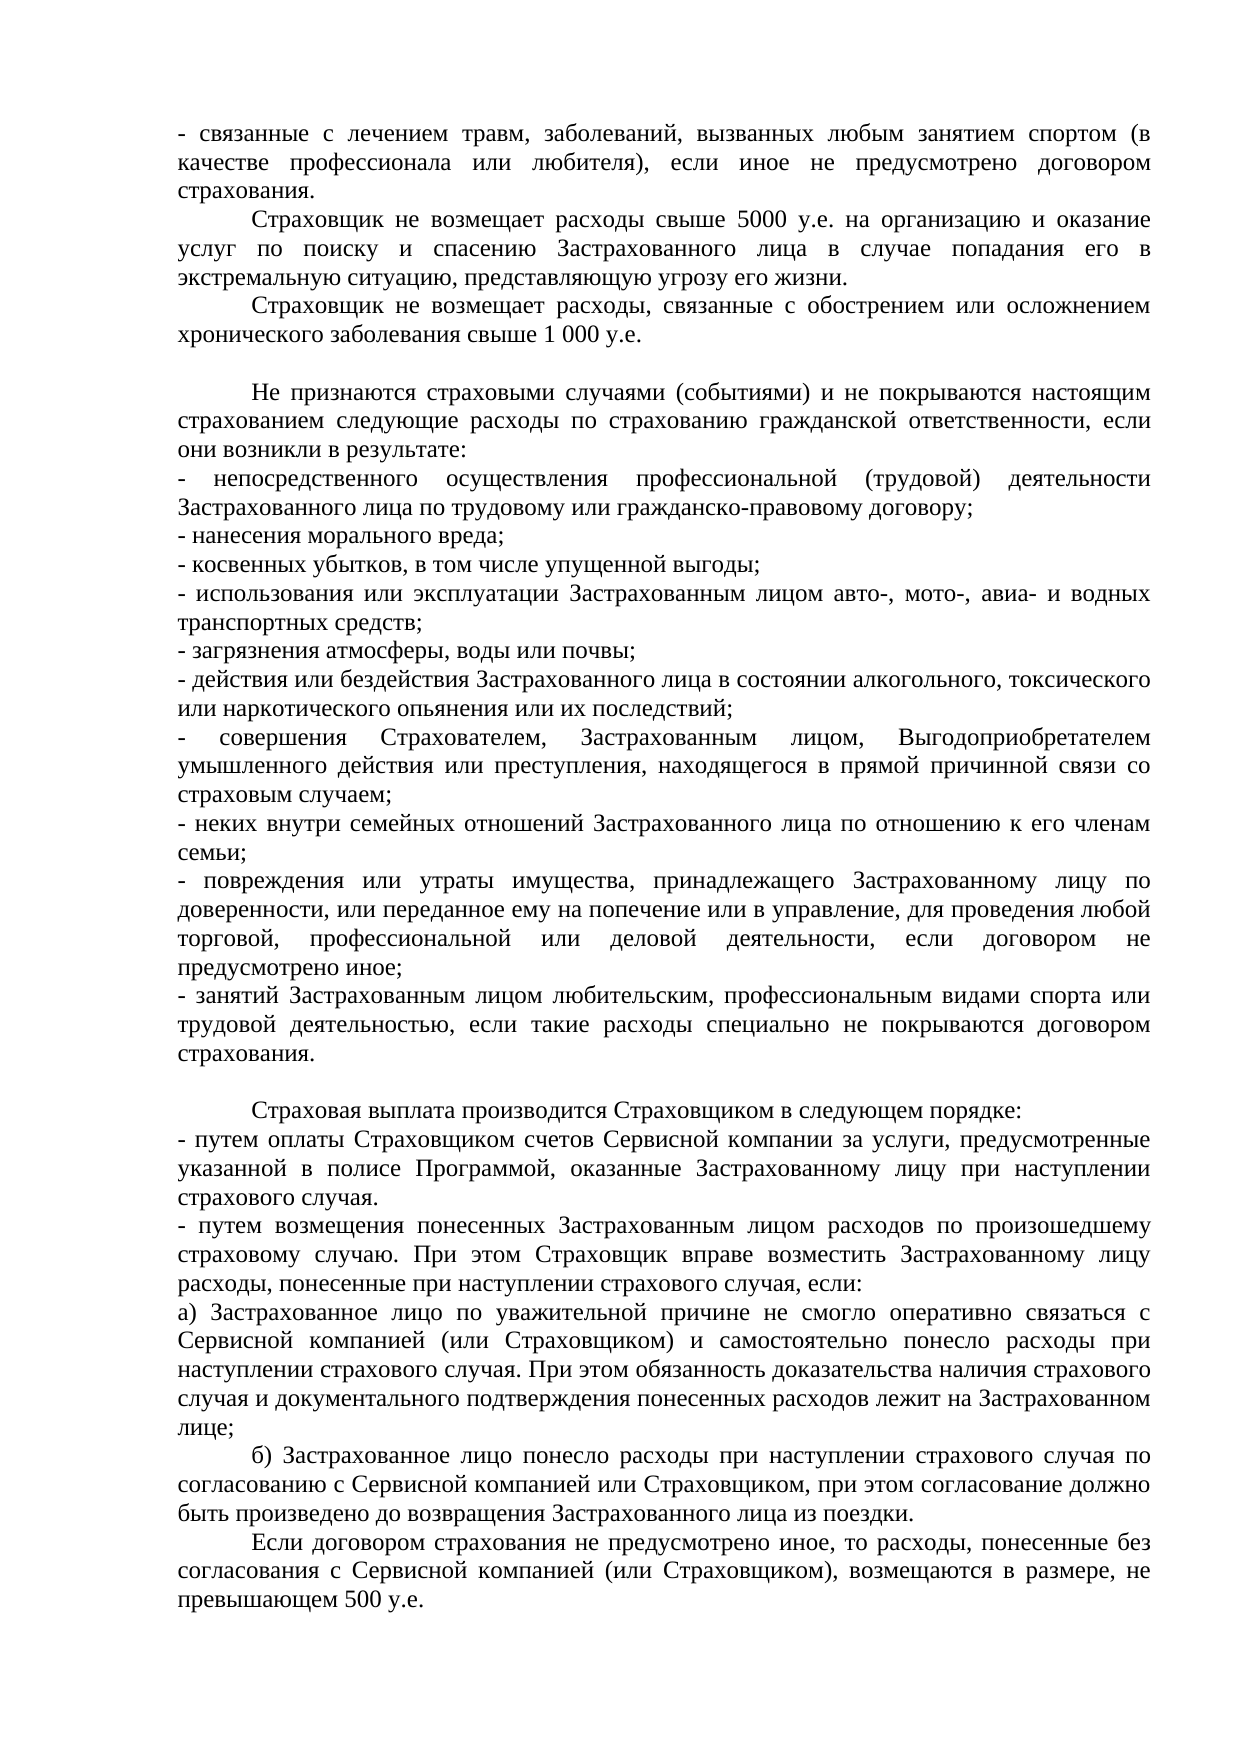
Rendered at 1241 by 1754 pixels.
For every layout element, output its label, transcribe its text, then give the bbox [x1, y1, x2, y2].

text - занятий Застрахованным лицом любительским, профессиональным видами спорта или трудовой деятельностью, если такие расходы специально не покрываются договором страхования. [177, 981, 1152, 1067]
text - путем оплаты Страховщиком счетов Сервисной компании за услуги, предусмотренные указанной в полисе Программой, оказанные Застрахованному лицу при наступлении страхового случая. [177, 1124, 1152, 1211]
text Страховщик не возмещает расходы свыше 5000 у.е. на организацию и оказание услуг по поиску и спасению Застрахованного лица в случае попадания его в экстремальную ситуацию, представляющую угрозу его жизни. [177, 204, 1152, 291]
text - нанесения морального вреда; [177, 521, 1152, 549]
text - использования или эксплуатации Застрахованным лицом авто-, мото-, авиа- и водных транспортных средств; [177, 578, 1152, 636]
text Страховая выплата производится Страховщиком в следующем порядке: [177, 1096, 1152, 1124]
text б) Застрахованное лицо понесло расходы при наступлении страхового случая по согласованию с Сервисной компанией или Страховщиком, при этом согласование должно быть произведено до возвращения Застрахованного лица из поездки. [177, 1441, 1152, 1527]
text - косвенных убытков, в том числе упущенной выгоды; [177, 549, 1152, 578]
text Страховщик не возмещает расходы, связанные с обострением или осложнением хронического заболевания свыше 1 000 у.е. [177, 291, 1152, 348]
text - неких внутри семейных отношений Застрахованного лица по отношению к его членам семьи; [177, 808, 1152, 866]
text - повреждения или утраты имущества, принадлежащего Застрахованному лицу по доверенности, или переданное ему на попечение или в управление, для проведения любой торговой, профессиональной или деловой деятельности, если договором не предусмотрено иное; [177, 866, 1152, 981]
text - непосредственного осуществления профессиональной (трудовой) деятельности Застрахованного лица по трудовому или гражданско-правовому договору; [177, 463, 1152, 521]
text - действия или бездействия Застрахованного лица в состоянии алкогольного, токсического или наркотического опьянения или их последствий; [177, 664, 1152, 722]
text - совершения Страхователем, Застрахованным лицом, Выгодоприобретателем умышленного действия или преступления, находящегося в прямой причинной связи со страховым случаем; [177, 722, 1152, 808]
text - связанные с лечением травм, заболеваний, вызванных любым занятием спортом (в качестве профессионала или любителя), если иное не предусмотрено договором страхования. [177, 118, 1152, 204]
text - загрязнения атмосферы, воды или почвы; [177, 636, 1152, 664]
text Если договором страхования не предусмотрено иное, то расходы, понесенные без согласования с Сервисной компанией (или Страховщиком), возмещаются в размере, не превышающем 500 у.е. [177, 1527, 1152, 1613]
text а) Застрахованное лицо по уважительной причине не смогло оперативно связаться с Сервисной компанией (или Страховщиком) и самостоятельно понесло расходы при наступлении страхового случая. При этом обязанность доказательства наличия страхового случая и документального подтверждения понесенных расходов лежит на Застрахованном лице; [177, 1297, 1152, 1441]
text - путем возмещения понесенных Застрахованным лицом расходов по произошедшему страховому случаю. При этом Страховщик вправе возместить Застрахованному лицу расходы, понесенные при наступлении страхового случая, если: [177, 1211, 1152, 1297]
text Не признаются страховыми случаями (событиями) и не покрываются настоящим страхованием следующие расходы по страхованию гражданской ответственности, если они возникли в результате: [177, 377, 1152, 463]
